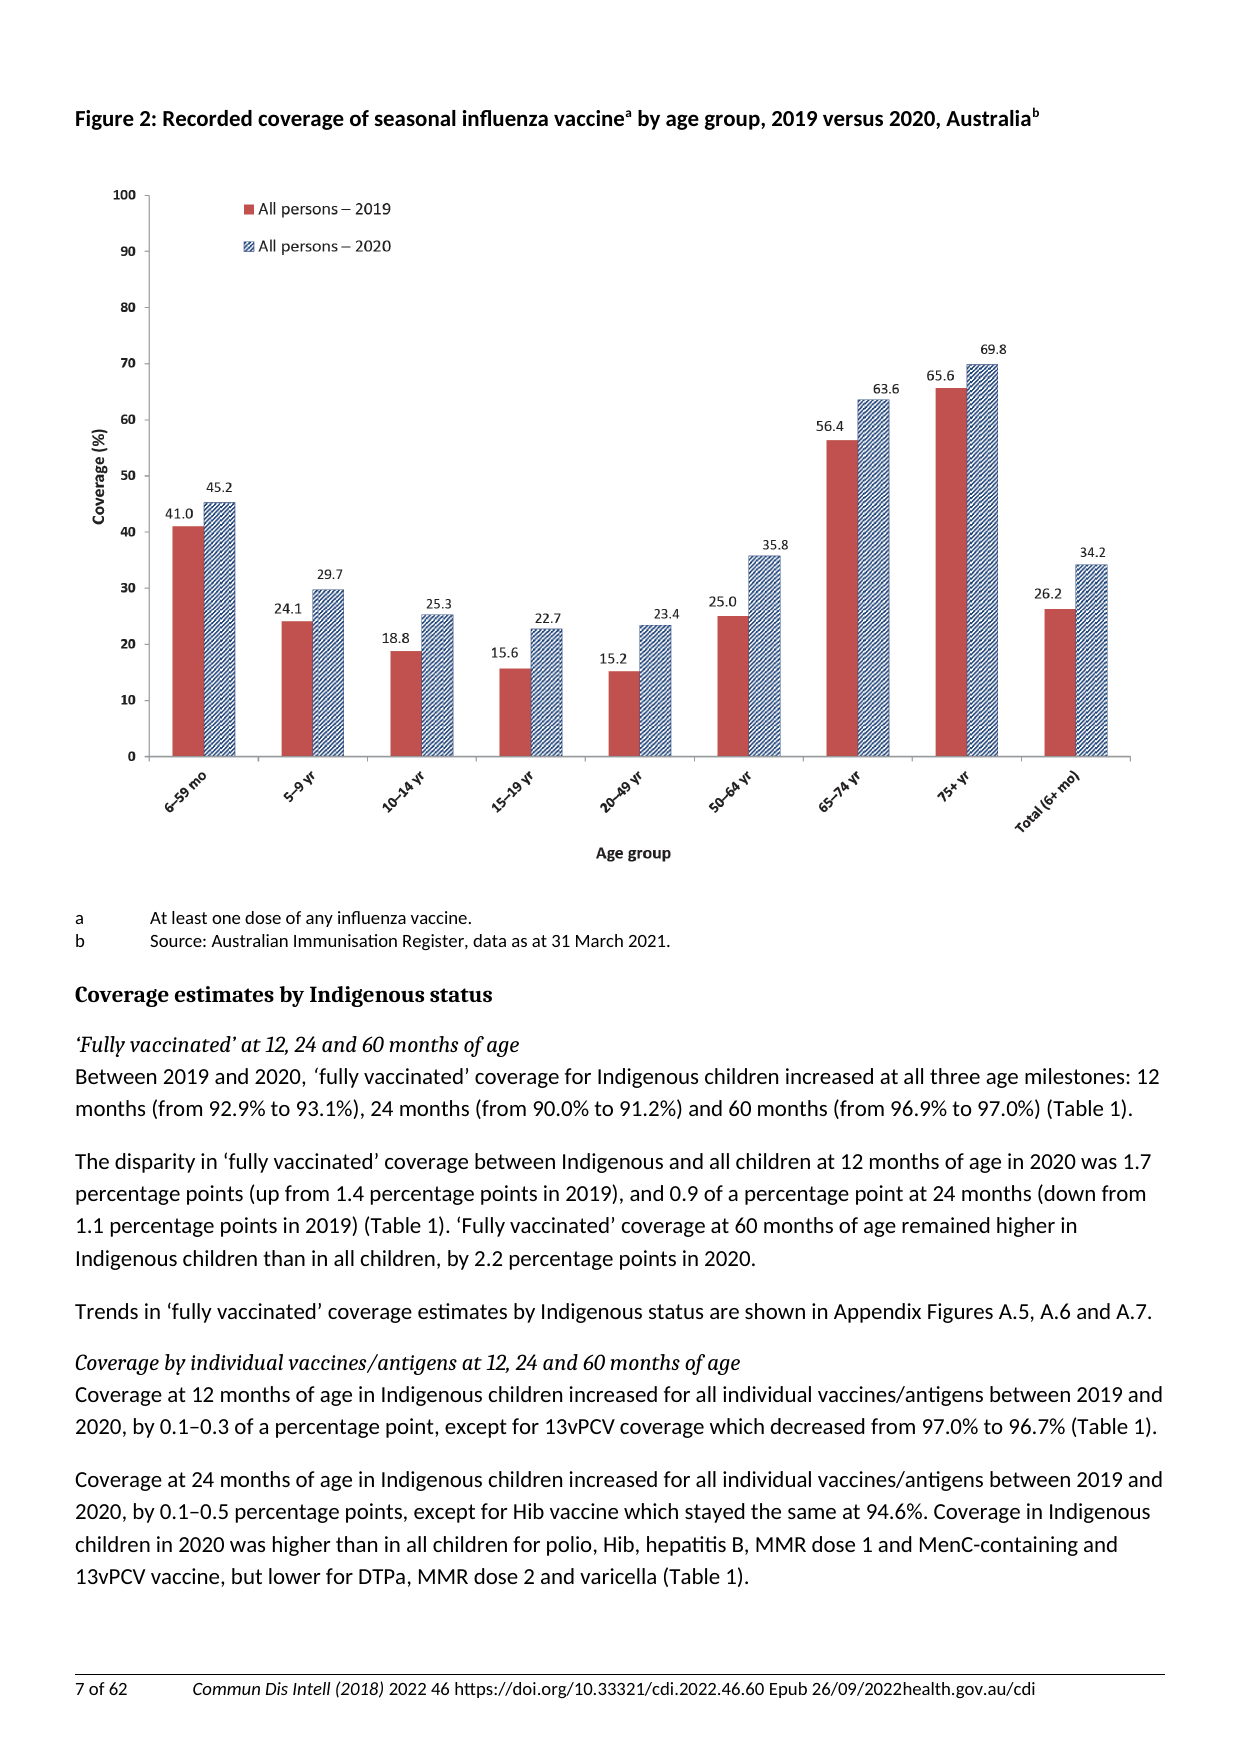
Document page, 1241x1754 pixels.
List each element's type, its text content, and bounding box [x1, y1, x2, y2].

text Figure 2: Recorded coverage of seasonal influenza vaccinea by age group, 2019 versus 2020, Australiab [75, 104, 1165, 132]
text Trends in ‘fully vaccinated’ coverage estimates by Indigenous status are shown in Appendix Figures A.5, A.6 and A.7. [75, 1297, 1165, 1325]
text Coverage at 12 months of age in Indigenous children increased for all individual vaccines/antigens between 2019 and 2020, by 0.1–0.3 of a percentage point, except for 13vPCV coverage which decreased from 97.0% to 96.7% (Table 1). [75, 1380, 1165, 1440]
subtitle Coverage estimates by Indigenous status [75, 981, 1165, 1008]
text Between 2019 and 2020, ‘fully vaccinated’ coverage for Indigenous children increased at all three age milestones: 12 months (from 92.9% to 93.1%), 24 months (from 90.0% to 91.2%) and 60 months (from 96.9% to 97.0%) (Table 1). [75, 1062, 1165, 1122]
text The disparity in ‘fully vaccinated’ coverage between Indigenous and all children at 12 months of age in 2020 was 1.7 percentage points (up from 1.4 percentage points in 2019), and 0.9 of a percentage point at 24 months (down from 1.1 percentage points in 2019) (Table 1). ‘Fully vaccinated’ coverage at 60 months of age remained higher in Indigenous children than in all children, by 2.2 percentage points in 2020. [75, 1147, 1165, 1272]
text b Source: Australian Immunisation Register, data as at 31 March 2021. [75, 929, 1165, 952]
subtitle Coverage by individual vaccines/antigens at 12, 24 and 60 months of age [75, 1350, 1165, 1376]
picture [76, 165, 1164, 873]
text Coverage at 24 months of age in Indigenous children increased for all individual vaccines/antigens between 2019 and 2020, by 0.1–0.5 percentage points, except for Hib vaccine which stayed the same at 94.6%. Coverage in Indigenous children in 2020 was higher than in all children for polio, Hib, hepatitis B, MMR dose 1 and MenC-containing and 13vPCV vaccine, but lower for DTPa, MMR dose 2 and varicella (Table 1). [75, 1465, 1165, 1590]
subtitle ‘Fully vaccinated’ at 12, 24 and 60 months of age [75, 1032, 1165, 1058]
text a At least one dose of any influenza vaccine. [75, 906, 1165, 929]
